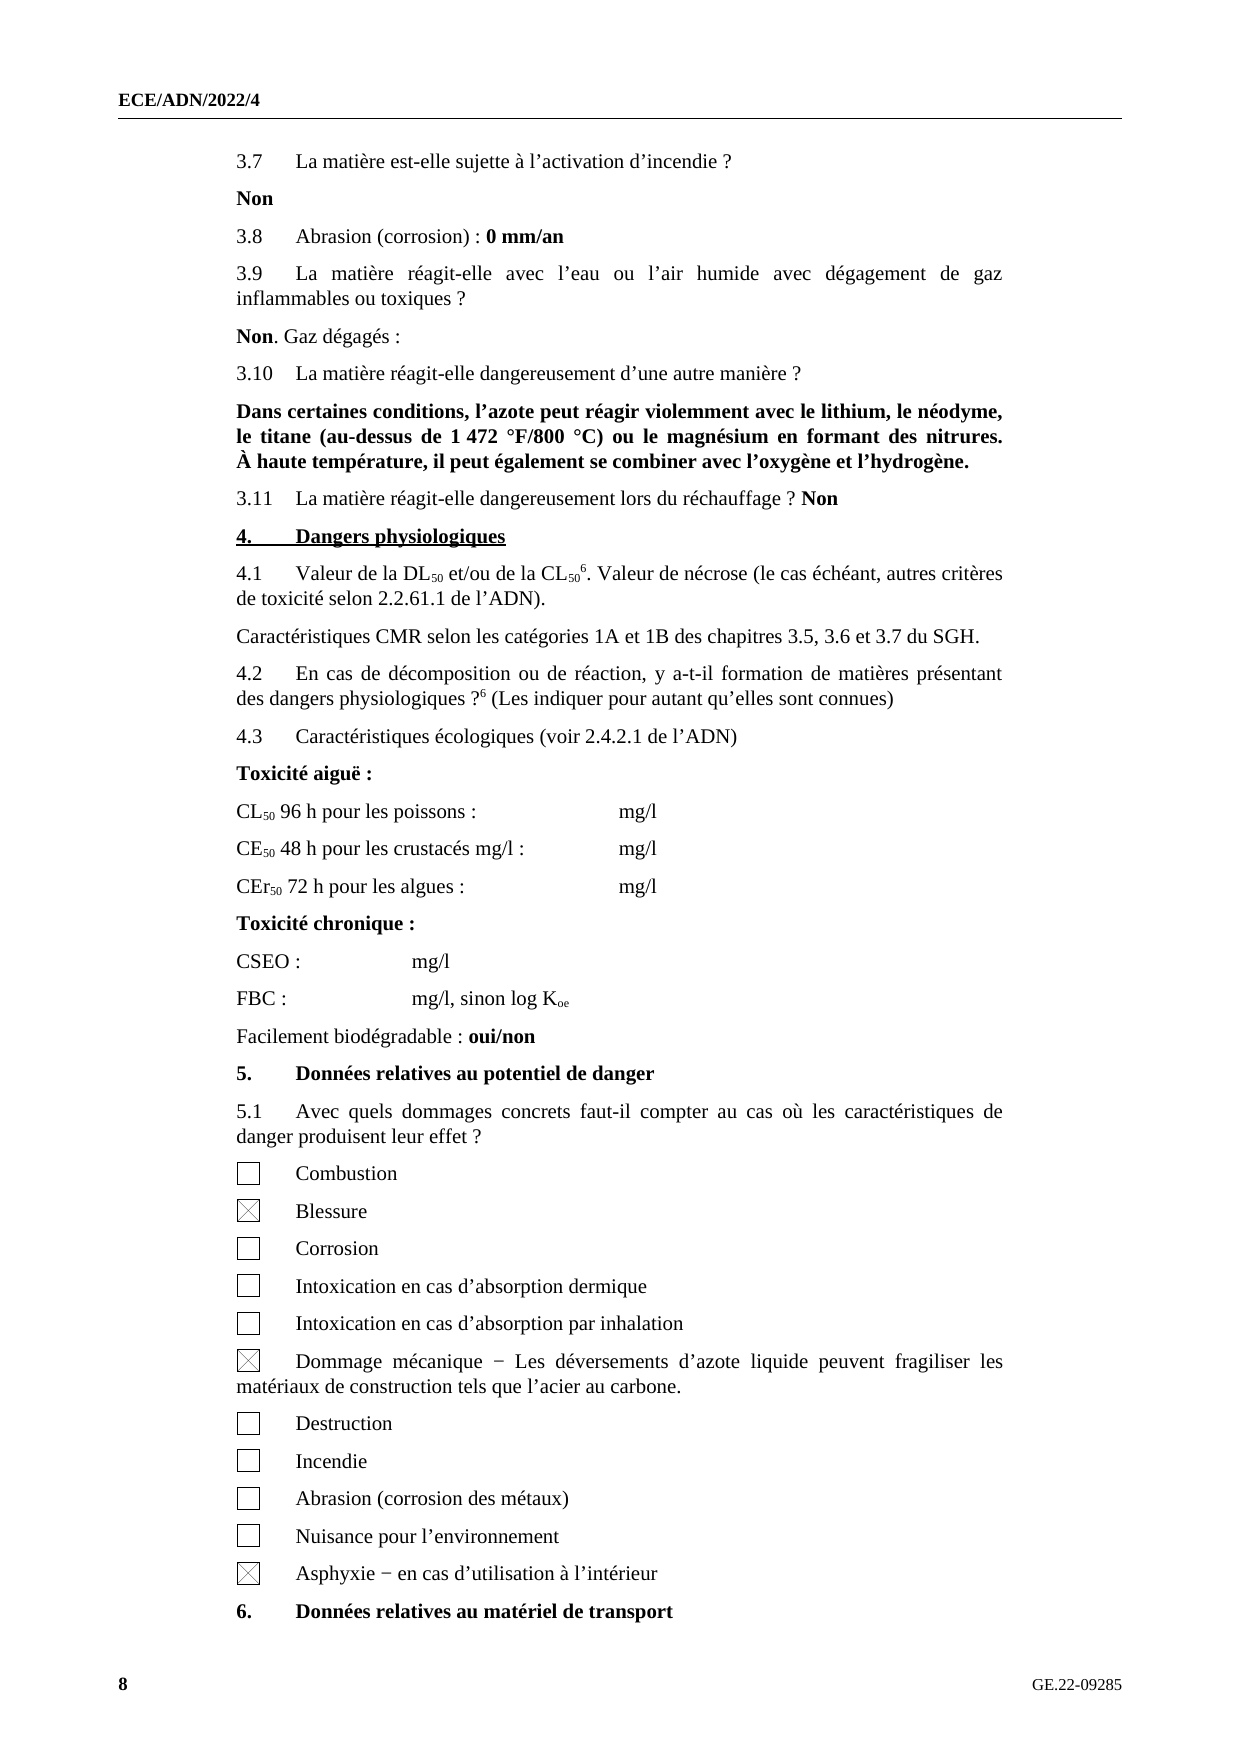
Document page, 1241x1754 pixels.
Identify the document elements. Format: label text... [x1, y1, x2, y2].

text Caractéristiques CMR selon les catégories 1A et 1B des chapitres 3.5, 3.6 et 3.7 du SGH. [236, 623, 1004, 648]
text Dans certaines conditions, l’azote peut réagir violemment avec le lithium, le néodyme, le titane (au-dessus de 1 472 °F/800 °C) ou le magnésium en formant des nitrures. À haute température, il peut également se combiner avec l’oxygène et l’hydrogène. [236, 398, 1004, 473]
text 5. Données relatives au potentiel de danger [236, 1060, 1004, 1085]
text Corrosion [236, 1235, 1004, 1260]
text Destruction [236, 1410, 1004, 1435]
text 5.1 Avec quels dommages concrets faut-il compter au cas où les caractéristiques de danger produisent leur effet ? [236, 1098, 1004, 1148]
text CL50 96 h pour les poissons : mg/l [236, 798, 1004, 823]
text Toxicité aiguë : [236, 760, 1004, 785]
text 3.11 La matière réagit-elle dangereusement lors du réchauffage ? Non [236, 485, 1004, 510]
text FBC : mg/l, sinon log Koe [236, 985, 1004, 1010]
text Intoxication en cas d’absorption par inhalation [236, 1310, 1004, 1335]
text 3.10 La matière réagit-elle dangereusement d’une autre manière ? [236, 360, 1004, 385]
text Dommage mécanique − Les déversements d’azote liquide peuvent fragiliser les matériaux de construction tels que l’acier au carbone. [236, 1348, 1004, 1398]
text 6. Données relatives au matériel de transport [236, 1598, 1004, 1623]
text Non. Gaz dégagés : [236, 323, 1004, 348]
text Abrasion (corrosion des métaux) [236, 1485, 1004, 1510]
text Asphyxie − en cas d’utilisation à l’intérieur [236, 1560, 1004, 1585]
text Blessure [236, 1198, 1004, 1223]
text 4.2 En cas de décomposition ou de réaction, y a-t-il formation de matières présentant des dangers physiologiques ?6 (Les indiquer pour autant qu’elles sont connues) [236, 660, 1004, 710]
text Facilement biodégradable : oui/non [236, 1023, 1004, 1048]
text 3.9 La matière réagit-elle avec l’eau ou l’air humide avec dégagement de gaz inflammables ou toxiques ? [236, 260, 1004, 310]
text Incendie [236, 1448, 1004, 1473]
text Nuisance pour l’environnement [236, 1523, 1004, 1548]
text CE50 48 h pour les crustacés mg/l : mg/l [236, 835, 1004, 860]
text CSEO : mg/l [236, 948, 1004, 973]
text Intoxication en cas d’absorption dermique [236, 1273, 1004, 1298]
text Combustion [236, 1160, 1004, 1185]
text Non [236, 185, 1004, 210]
text 4.1 Valeur de la DL50 et/ou de la CL506. Valeur de nécrose (le cas échéant, autres critères de toxicité selon 2.2.61.1 de l’ADN). [236, 560, 1004, 610]
text 4. Dangers physiologiques [236, 523, 1004, 548]
text 3.7 La matière est-elle sujette à l’activation d’incendie ? [236, 148, 1004, 173]
text Toxicité chronique : [236, 910, 1004, 935]
text 3.8 Abrasion (corrosion) : 0 mm/an [236, 223, 1004, 248]
text 4.3 Caractéristiques écologiques (voir 2.4.2.1 de l’ADN) [236, 723, 1004, 748]
text CEr50 72 h pour les algues : mg/l [236, 873, 1004, 898]
